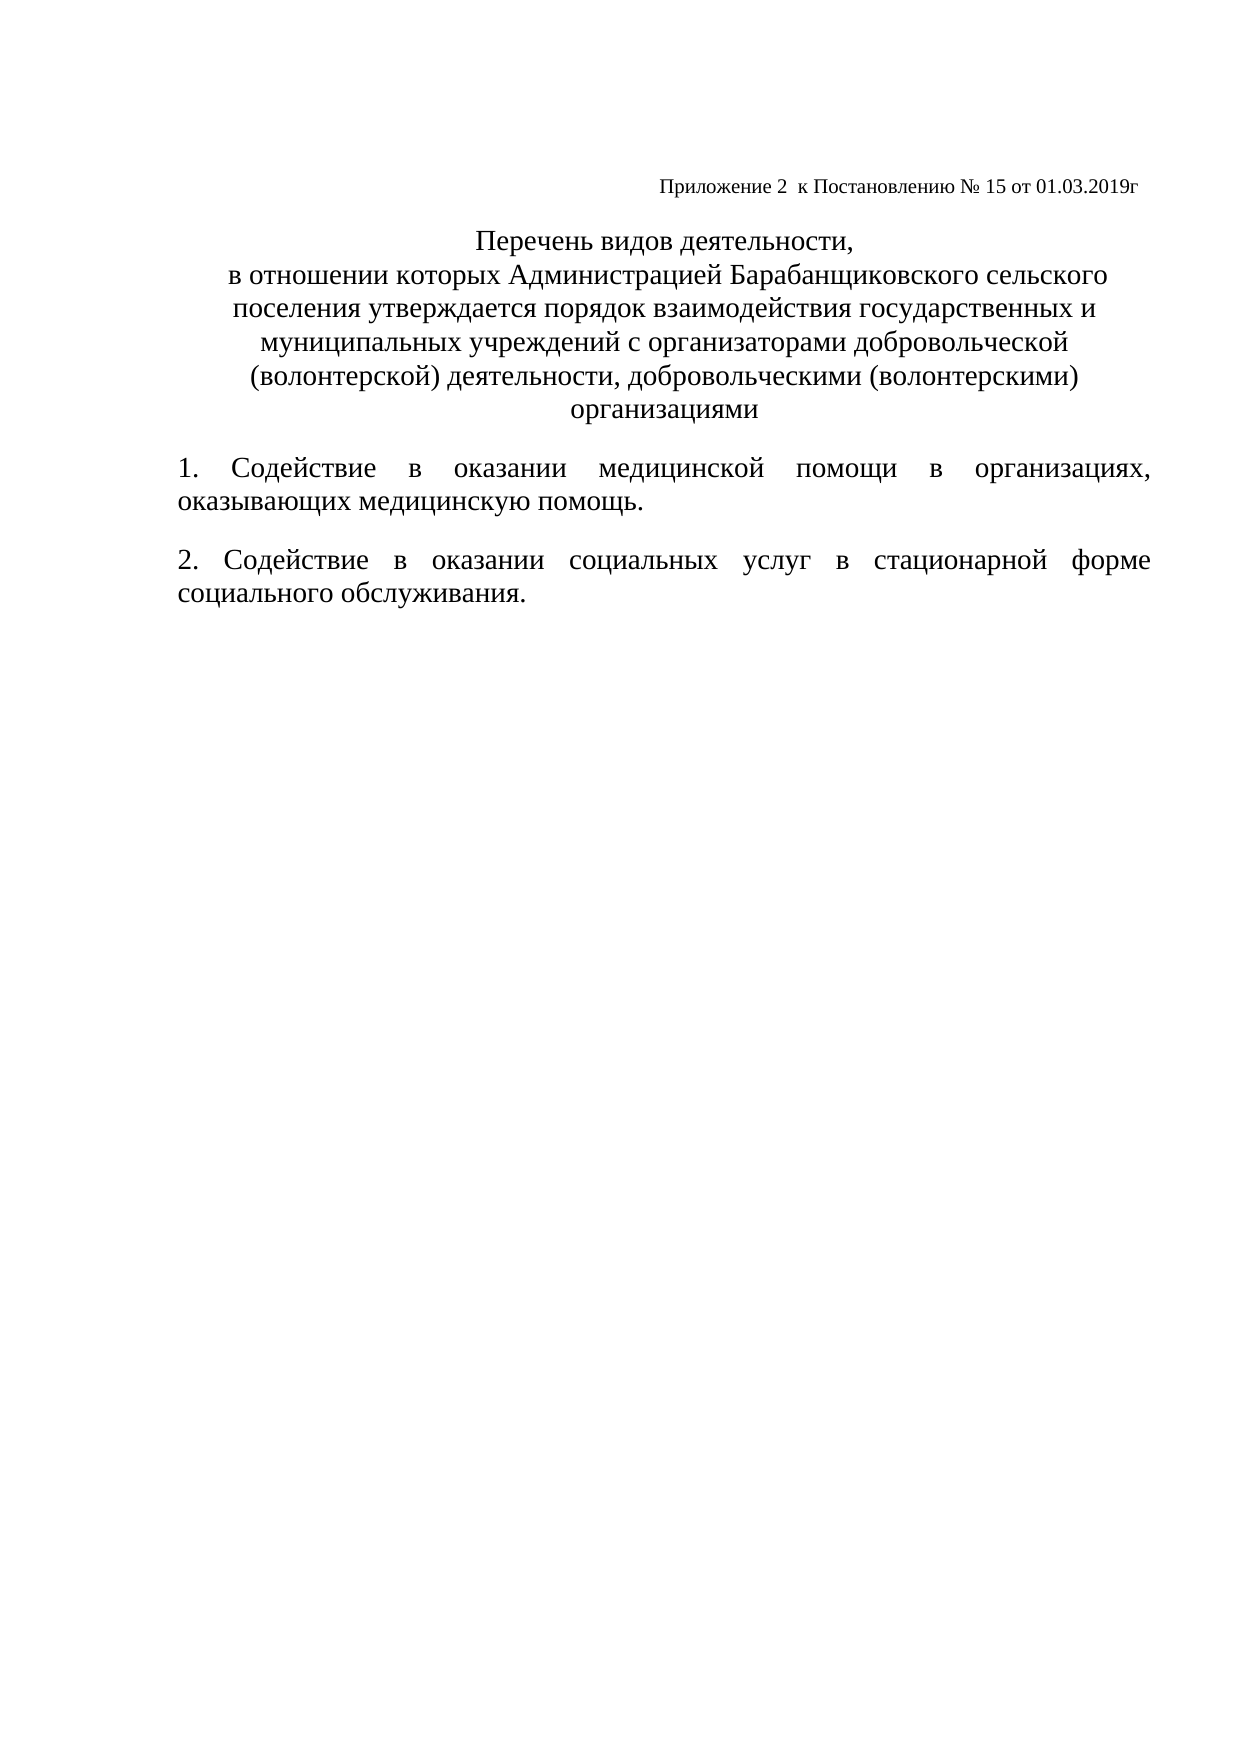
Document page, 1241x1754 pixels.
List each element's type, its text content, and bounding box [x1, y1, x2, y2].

text Приложение 2 к Постановлению № 15 от 01.03.2019г [177, 174, 1152, 198]
text в отношении которых Администрацией Барабанщиковского сельского поселения утверждается порядок взаимодействия государственных и муниципальных учреждений с организаторами добровольческой (волонтерской) деятельности, добровольческими (волонтерскими) организациями [177, 257, 1152, 425]
text 1. Содействие в оказании медицинской помощи в организациях, оказывающих медицинскую помощь. [177, 450, 1152, 517]
text Перечень видов деятельности, [177, 223, 1152, 257]
text 2. Содействие в оказании социальных услуг в стационарной форме социального обслуживания. [177, 542, 1152, 609]
